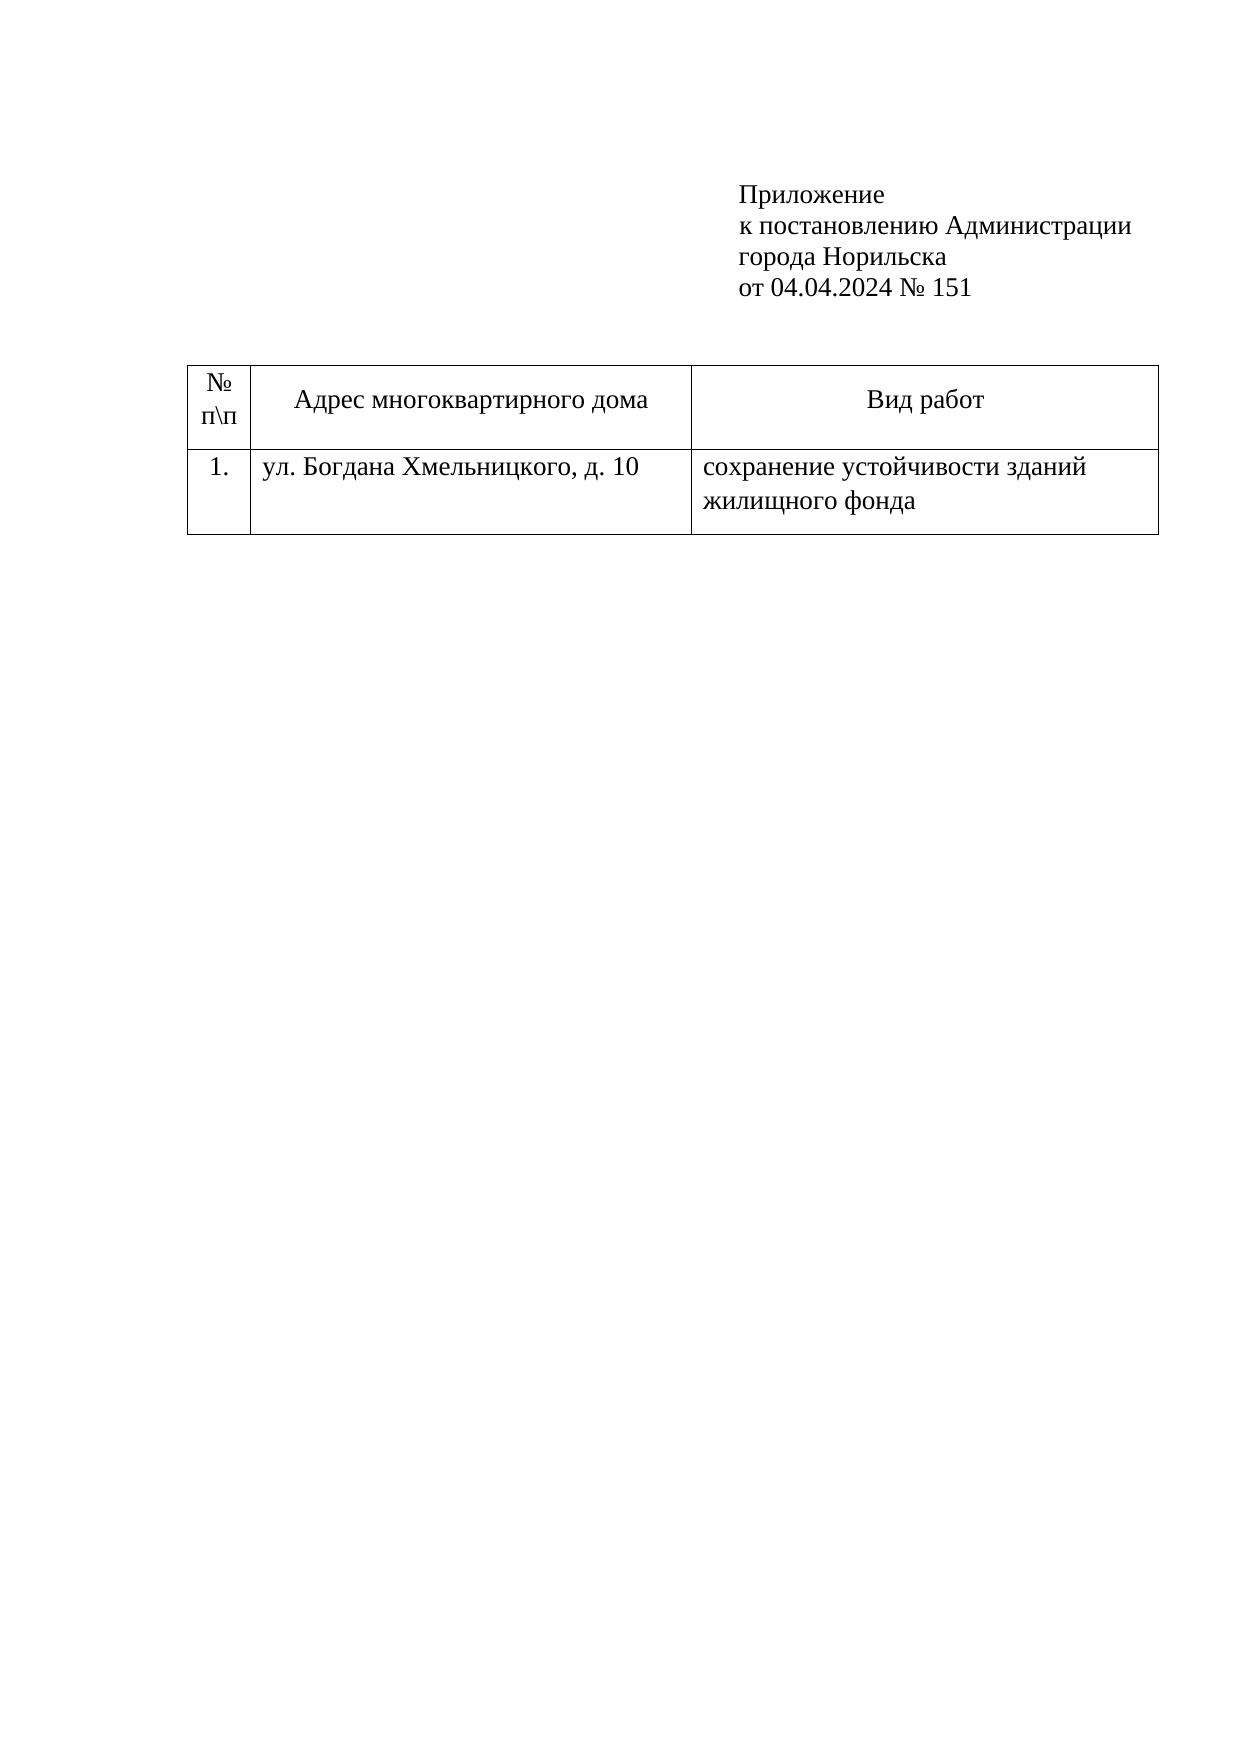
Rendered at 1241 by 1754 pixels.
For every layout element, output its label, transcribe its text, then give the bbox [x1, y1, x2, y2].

table_header Адрес многоквартирного дома [251, 366, 691, 449]
text к постановлению Администрации города Норильска [738, 209, 1152, 271]
table_cell сохранение устойчивости зданий жилищного фонда [692, 450, 1158, 534]
table_header № п\п [188, 366, 250, 449]
text Приложение [177, 178, 1152, 209]
table_cell ул. Богдана Хмельницкого, д. 10 [251, 450, 691, 534]
table_header Вид работ [692, 366, 1158, 449]
text от 04.04.2024 № 151 [74, 271, 1152, 303]
table_cell 1. [188, 450, 250, 534]
